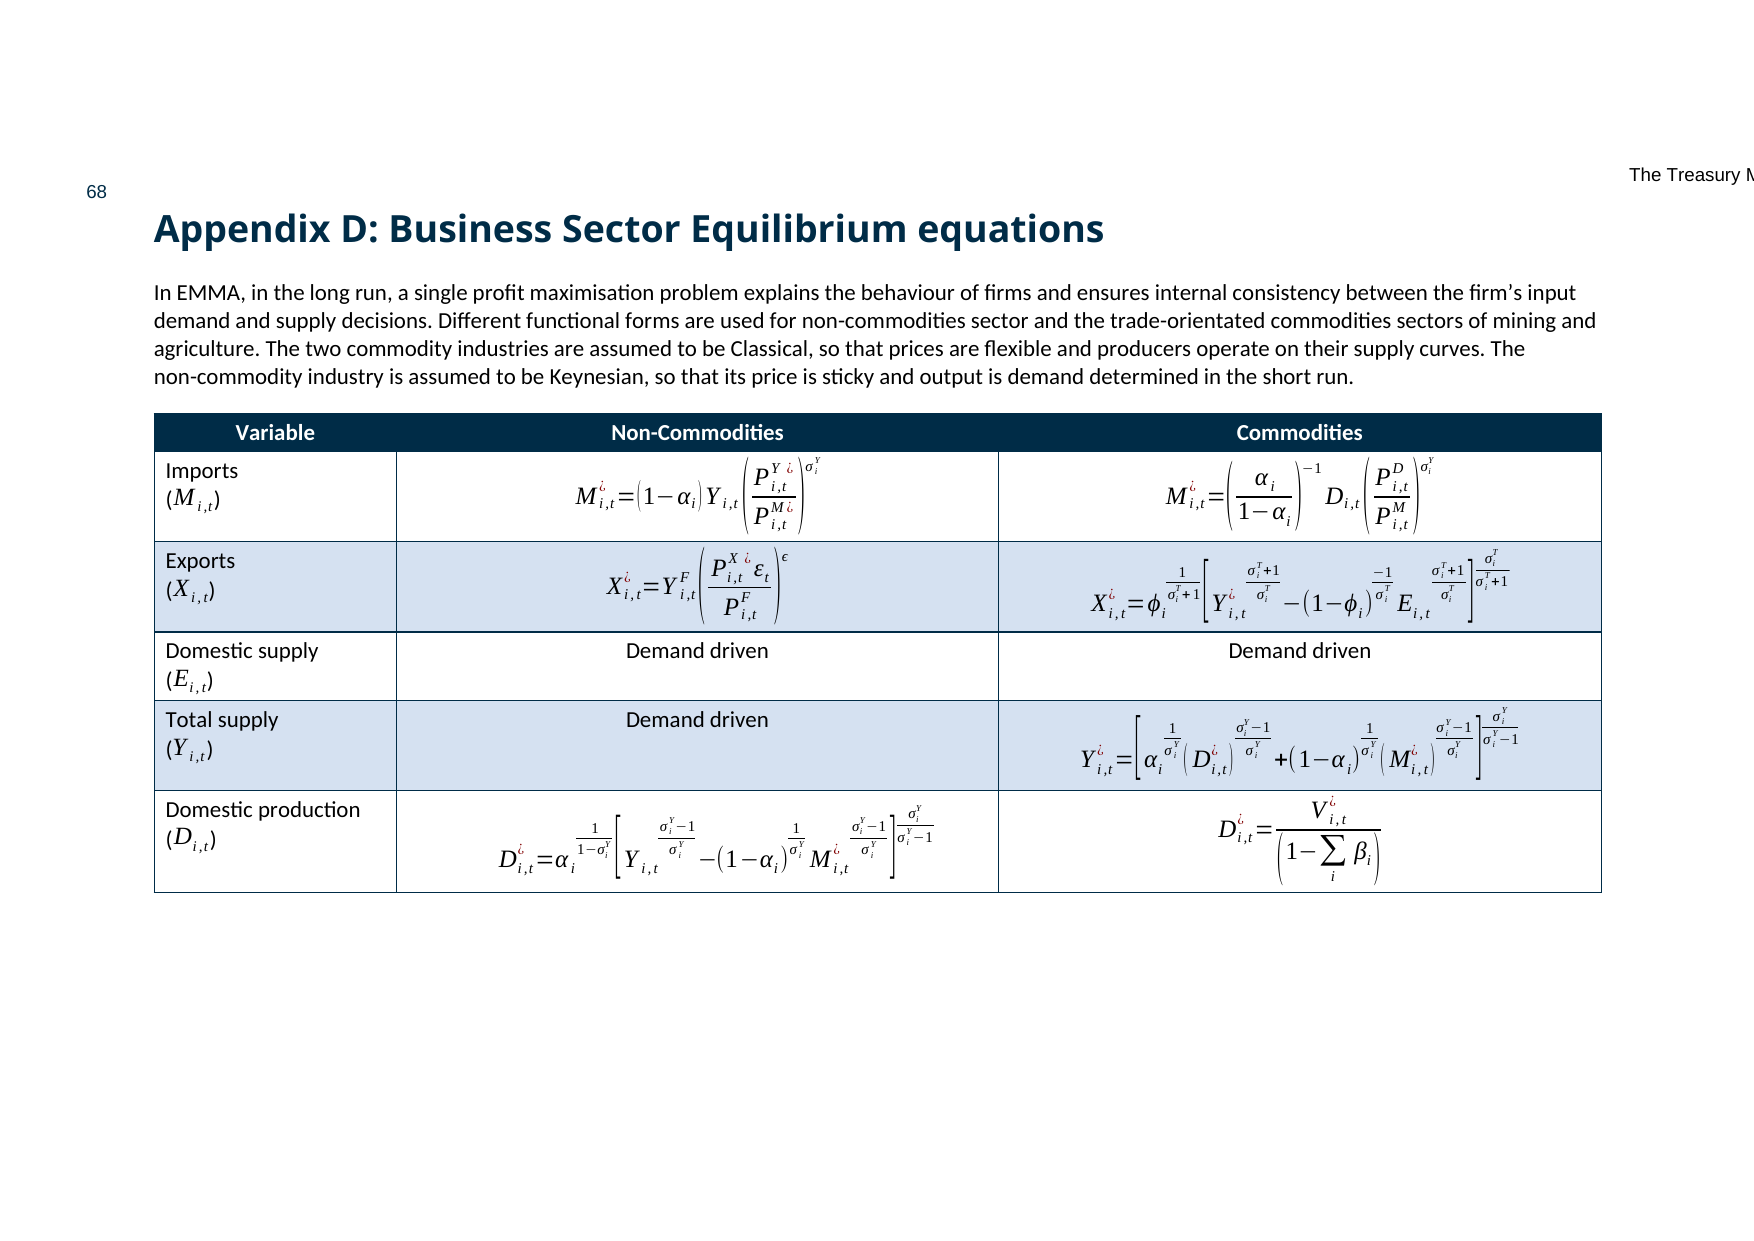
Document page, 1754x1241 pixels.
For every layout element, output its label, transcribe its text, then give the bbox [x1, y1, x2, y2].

table_cell [397, 542, 998, 631]
text In EMMA, in the long run, a single profit maximisation problem explains the behaviour of firms and ensures internal consistency between the firm’s input demand and supply decisions. Different functional forms are used for non-commodities sector and the trade-orientated commodities sectors of mining and agriculture. The two commodity industries are assumed to be Classical, so that prices are flexible and producers operate on their supply curves. The non-commodity industry is assumed to be Keynesian, so that its price is sticky and output is demand determined in the short run. [153, 278, 1600, 390]
table_cell [999, 701, 1601, 790]
table_header Variable [155, 414, 396, 451]
table_cell [999, 791, 1601, 892]
table_cell Domestic supply () [155, 633, 396, 700]
table_header Commodities [999, 414, 1601, 451]
table_cell [397, 791, 998, 892]
table_cell [999, 542, 1601, 631]
table_cell Demand driven [397, 633, 998, 700]
table_cell Demand driven [397, 701, 998, 790]
subtitle Appendix D: Business Sector Equilibrium equations [153, 202, 1600, 253]
table_cell Imports () [155, 452, 396, 541]
table_header Non-Commodities [397, 414, 998, 451]
table_cell Demand driven [999, 633, 1601, 700]
table_cell [397, 452, 998, 541]
table_cell Domestic production () [155, 791, 396, 892]
table_cell Total supply () [155, 701, 396, 790]
table_cell Exports () [155, 542, 396, 631]
table_cell [999, 452, 1601, 541]
